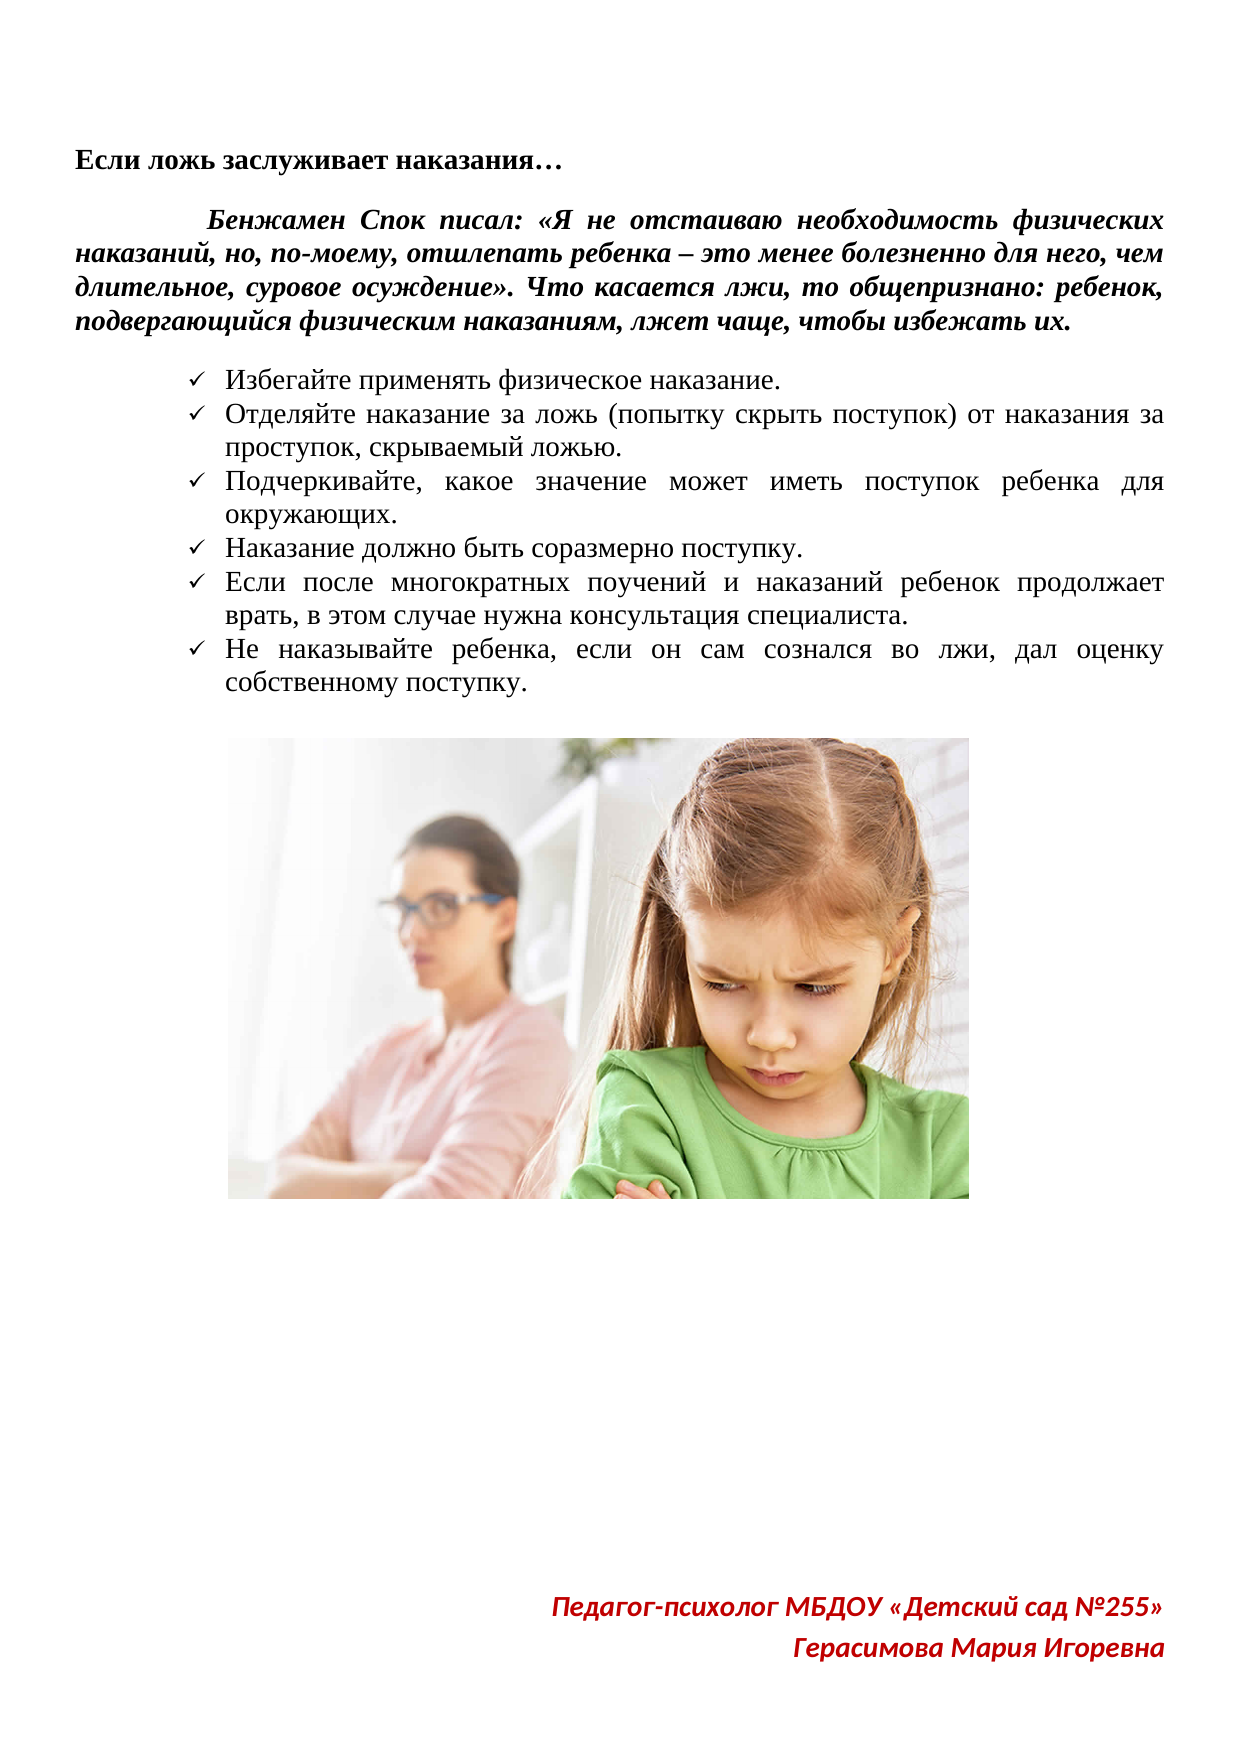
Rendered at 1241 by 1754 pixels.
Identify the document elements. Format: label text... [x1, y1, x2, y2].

text Бенжамен Спок писал: «Я не отстаиваю необходимость физических наказаний, но, по-моему, отшлепать ребенка – это менее болезненно для него, чем длительное, суровое осуждение». Что касается лжи, то общепризнано: ребенок, подвергающийся физическим наказаниям, лжет чаще, чтобы избежать их. [75, 202, 1165, 336]
list Если после многократных поучений и наказаний ребенок продолжает врать, в этом случае нужна консультация специалиста. [187, 564, 1165, 631]
list Избегайте применять физическое наказание. [187, 362, 1165, 396]
list Подчеркивайте, какое значение может иметь поступок ребенка для окружающих. [187, 463, 1165, 530]
list Не наказывайте ребенка, если он сам сознался во лжи, дал оценку собственному поступку. [187, 631, 1165, 698]
list Отделяйте наказание за ложь (попытку скрыть поступок) от наказания за проступок, скрываемый ложью. [187, 396, 1165, 463]
text Если ложь заслуживает наказания… [75, 142, 1165, 176]
text Герасимова Мария Игоревна [75, 1629, 1165, 1665]
list Наказание должно быть соразмерно поступку. [187, 530, 1165, 564]
text Педагог-психолог МБДОУ «Детский сад №255» [75, 1588, 1165, 1624]
picture [228, 738, 969, 1199]
